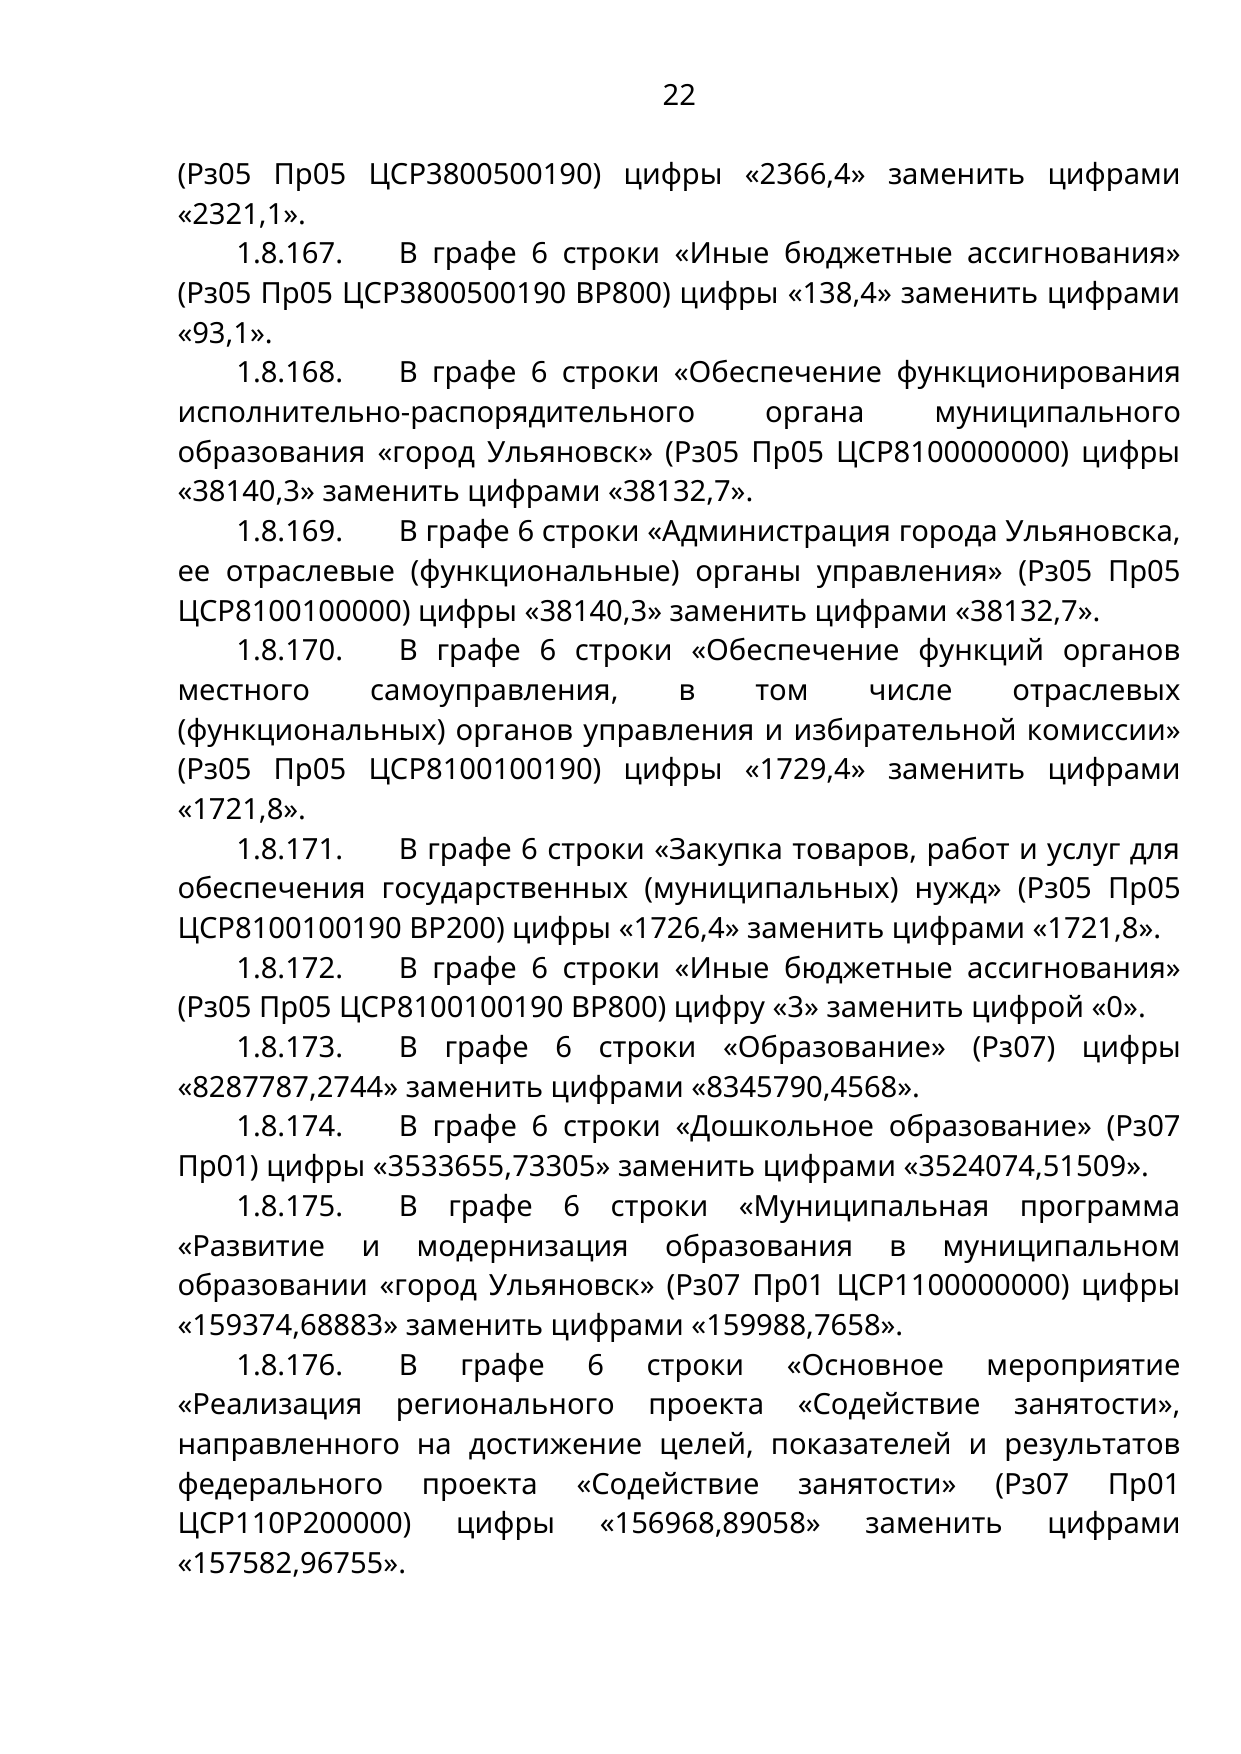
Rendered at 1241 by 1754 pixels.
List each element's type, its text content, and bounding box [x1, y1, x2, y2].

list В графе 6 строки «Муниципальная программа «Развитие и модернизация образования в муниципальном образовании «город Ульяновск» (Рз07 Пр01 ЦСР1100000000) цифры «159374,68883» заменить цифрами «159988,7658». [177, 1185, 1181, 1344]
list В графе 6 строки «Обеспечение функционирования исполнительно-распорядительного органа муниципального образования «город Ульяновск» (Рз05 Пр05 ЦСР8100000000) цифры «38140,3» заменить цифрами «38132,7». [177, 352, 1181, 510]
list В графе 6 строки «Обеспечение функций органов местного самоуправления, в том числе отраслевых (функциональных) органов управления и избирательной комиссии» (Рз05 Пр05 ЦСР8100100190) цифры «1729,4» заменить цифрами «1721,8». [177, 629, 1181, 828]
list В графе 6 строки «Иные бюджетные ассигнования» (Рз05 Пр05 ЦСР8100100190 ВР800) цифру «3» заменить цифрой «0». [177, 947, 1181, 1026]
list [177, 153, 1181, 233]
list В графе 6 строки «Образование» (Рз07) цифры «8287787,2744» заменить цифрами «8345790,4568». [177, 1026, 1181, 1106]
list В графе 6 строки «Администрация города Ульяновска, ее отраслевые (функциональные) органы управления» (Рз05 Пр05 ЦСР8100100000) цифры «38140,3» заменить цифрами «38132,7». [177, 510, 1181, 629]
list В графе 6 строки «Дошкольное образование» (Рз07 Пр01) цифры «3533655,73305» заменить цифрами «3524074,51509». [177, 1106, 1181, 1185]
list В графе 6 строки «Основное мероприятие «Реализация регионального проекта «Содействие занятости», направленного на достижение целей, показателей и результатов федерального проекта «Содействие занятости» (Рз07 Пр01 ЦСР110P200000) цифры «156968,89058» заменить цифрами «157582,96755». [177, 1344, 1181, 1582]
list В графе 6 строки «Закупка товаров, работ и услуг для обеспечения государственных (муниципальных) нужд» (Рз05 Пр05 ЦСР8100100190 ВР200) цифры «1726,4» заменить цифрами «1721,8». [177, 828, 1181, 947]
list В графе 6 строки «Иные бюджетные ассигнования» (Рз05 Пр05 ЦСР3800500190 ВР800) цифры «138,4» заменить цифрами «93,1». [177, 233, 1181, 352]
